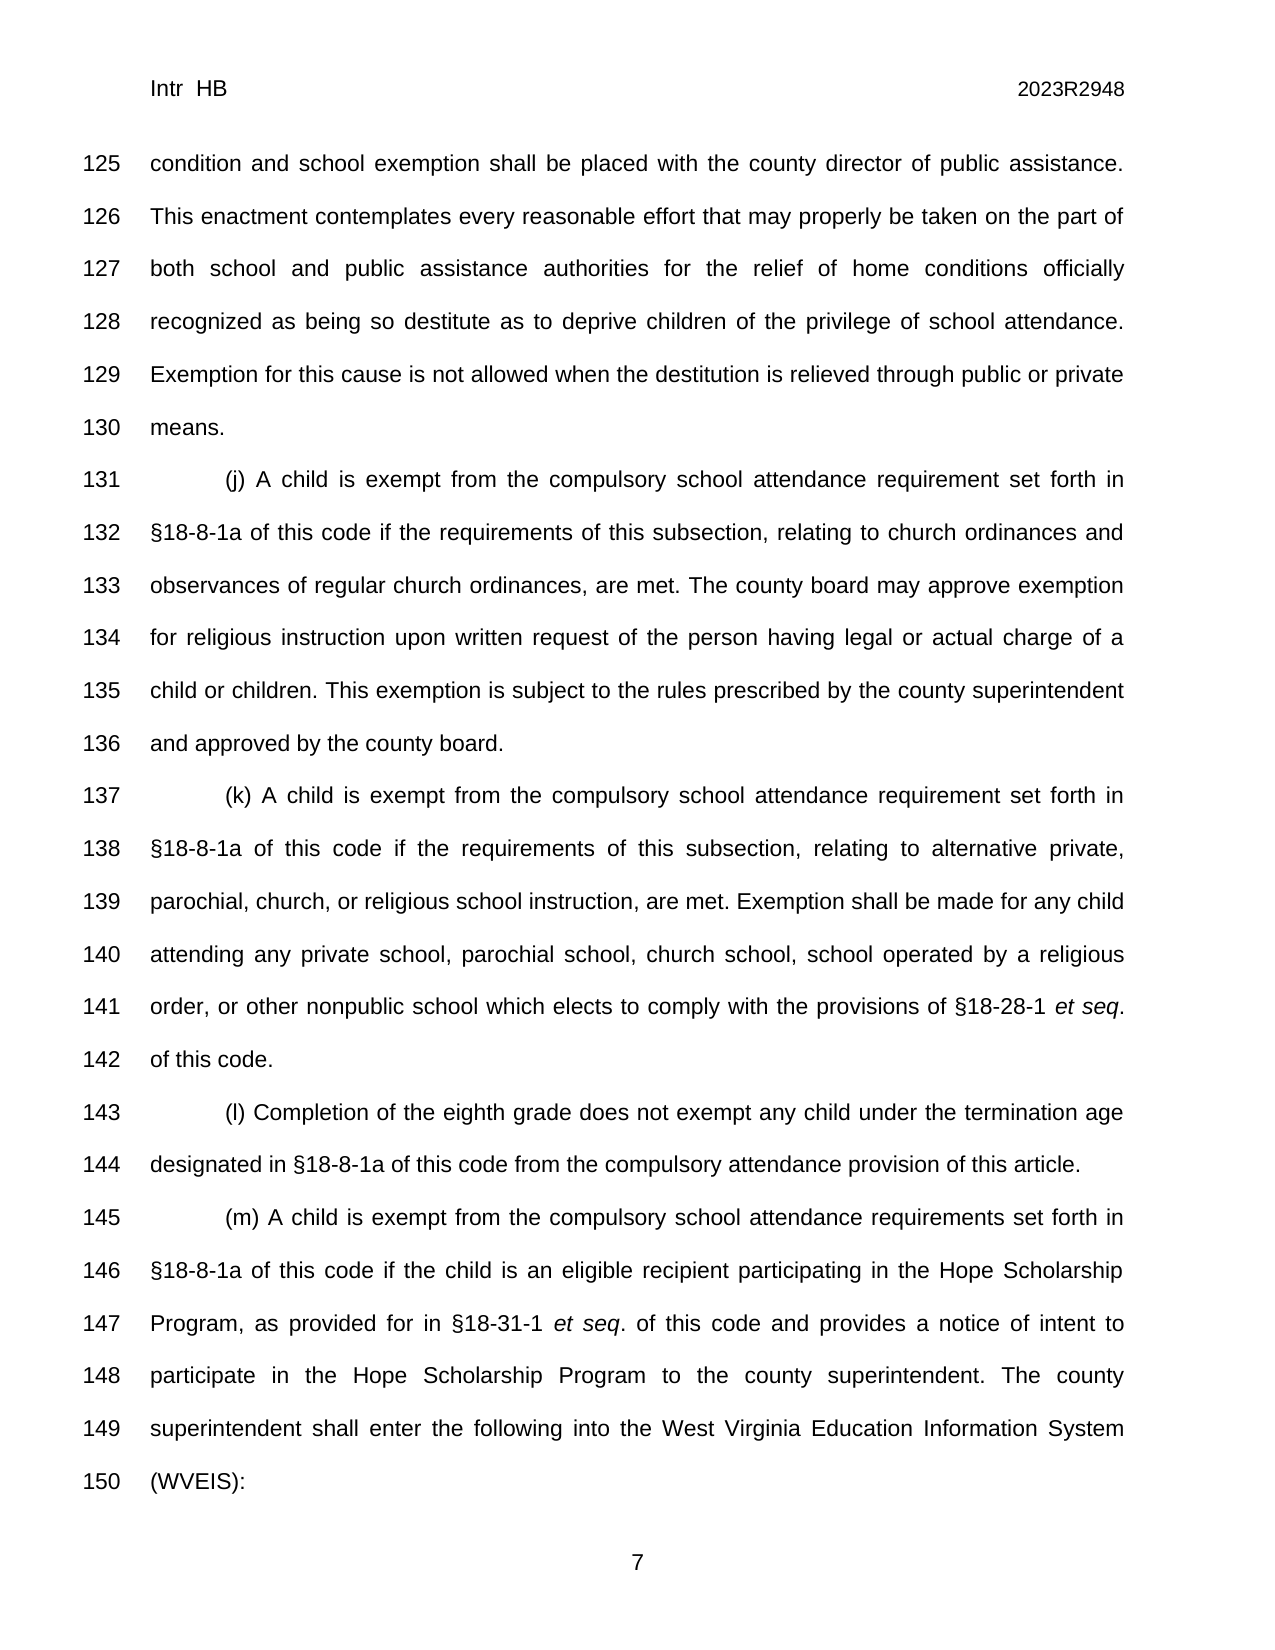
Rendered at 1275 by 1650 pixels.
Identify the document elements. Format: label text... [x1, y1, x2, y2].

text (j) A child is exempt from the compulsory school attendance requirement set forth in §18-8-1a of this code if the requirements of this subsection, relating to church ordinances and observances of regular church ordinances, are met. The county board may approve exemption for religious instruction upon written request of the person having legal or actual charge of a child or children. This exemption is subject to the rules prescribed by the county superintendent and approved by the county board. [150, 466, 1125, 756]
text (l) Completion of the eighth grade does not exempt any child under the termination age designated in §18-8-1a of this code from the compulsory attendance provision of this article. [150, 1099, 1125, 1178]
text (k) A child is exempt from the compulsory school attendance requirement set forth in §18-8-1a of this code if the requirements of this subsection, relating to alternative private, parochial, church, or religious school instruction, are met. Exemption shall be made for any child attending any private school, parochial school, church school, school operated by a religious order, or other nonpublic school which elects to comply with the provisions of §18-28-1 et seq. of this code. [150, 782, 1125, 1072]
text (m) A child is exempt from the compulsory school attendance requirements set forth in §18-8-1a of this code if the child is an eligible recipient participating in the Hope Scholarship Program, as provided for in §18-31-1 et seq. of this code and provides a notice of intent to participate in the Hope Scholarship Program to the county superintendent. The county superintendent shall enter the following into the West Virginia Education Information System (WVEIS): [150, 1204, 1125, 1494]
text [150, 150, 1125, 440]
